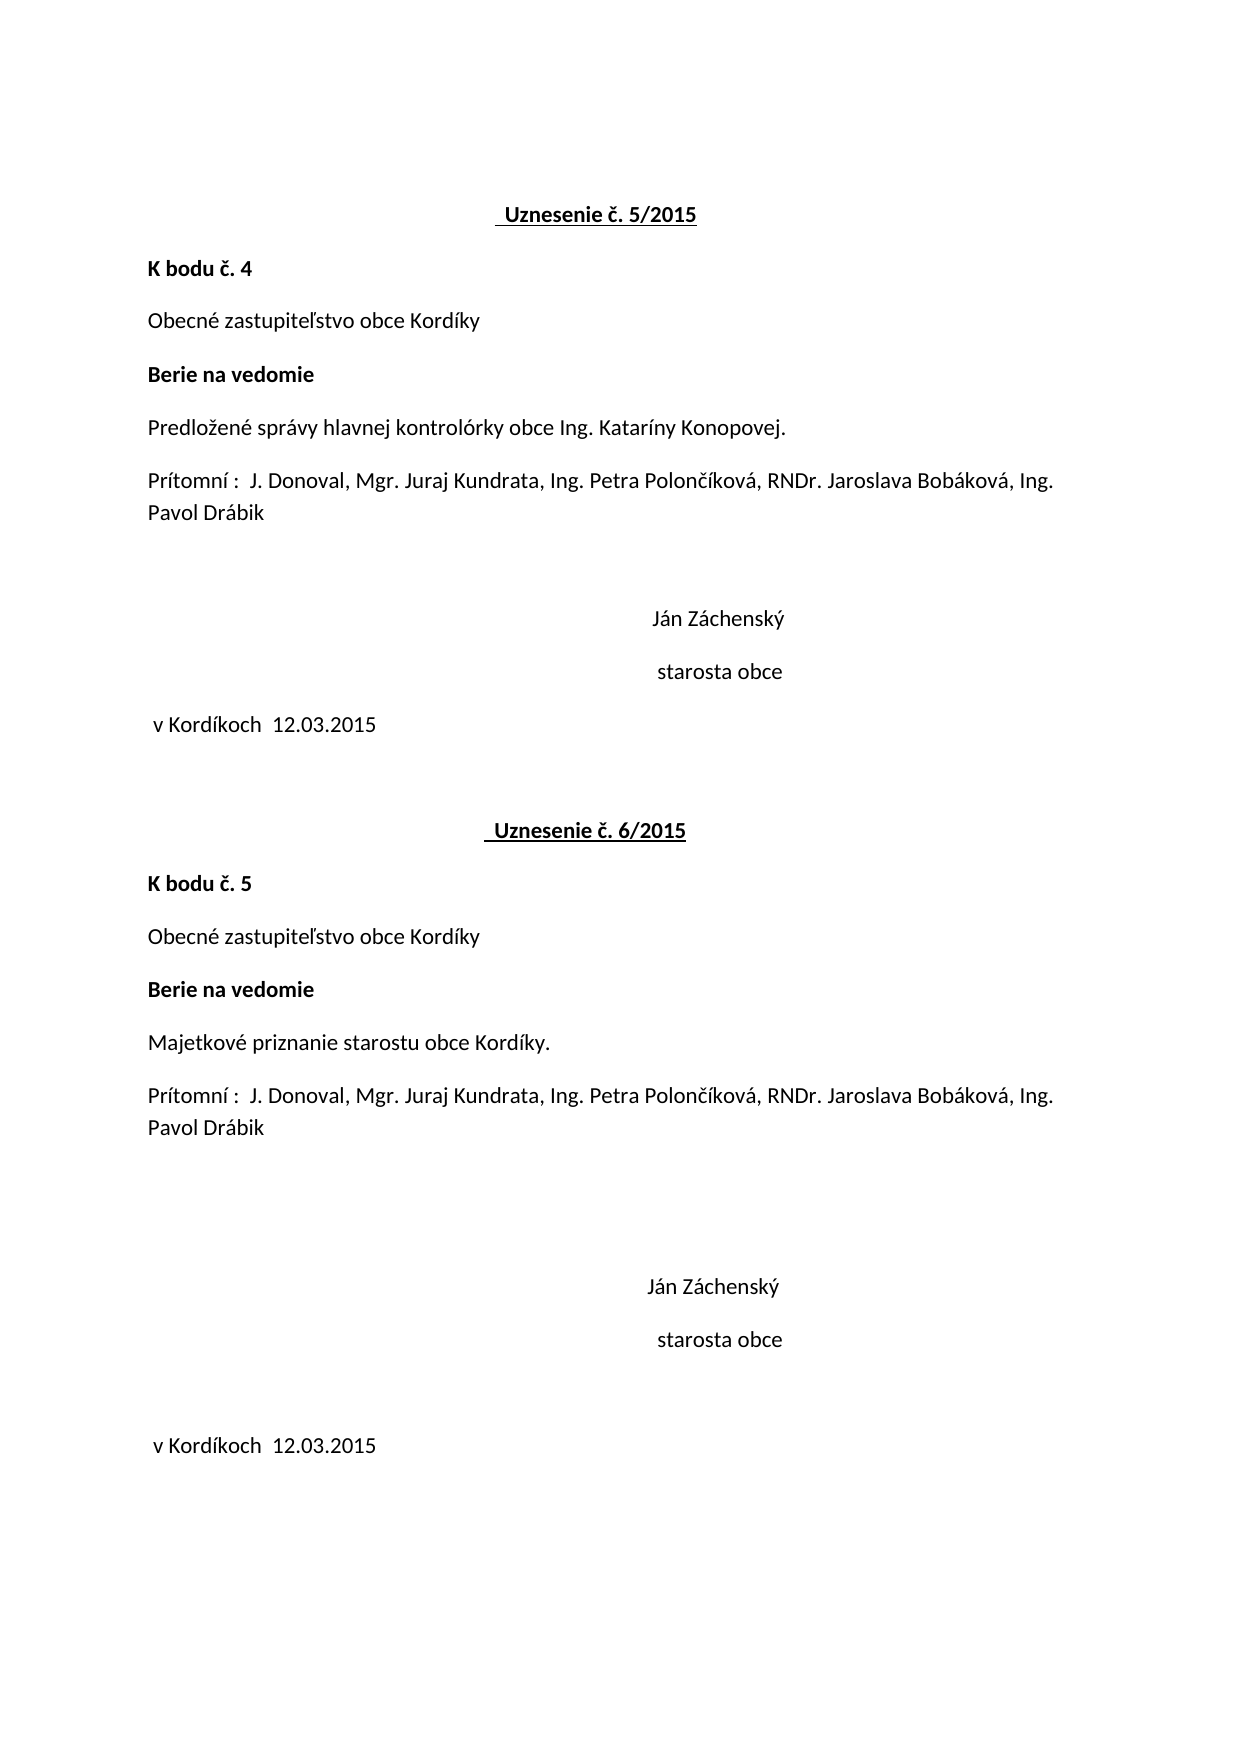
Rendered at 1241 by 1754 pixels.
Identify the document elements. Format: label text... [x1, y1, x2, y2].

text Berie na vedomie [148, 975, 1093, 1003]
text Prítomní : J. Donoval, Mgr. Juraj Kundrata, Ing. Petra Polončíková, RNDr. Jaroslava Bobáková, Ing. Pavol Drábik [148, 466, 1093, 526]
text Obecné zastupiteľstvo obce Kordíky [148, 307, 1093, 335]
text Uznesenie č. 6/2015 [148, 816, 1093, 844]
text Ján Záchenský [148, 604, 1093, 632]
text v Kordíkoch 12.03.2015 [148, 710, 1093, 738]
text Ján Záchenský [148, 1272, 1093, 1300]
text Predložené správy hlavnej kontrolórky obce Ing. Kataríny Konopovej. [148, 413, 1093, 441]
text Berie na vedomie [148, 360, 1093, 388]
text K bodu č. 5 [148, 869, 1093, 897]
text Prítomní : J. Donoval, Mgr. Juraj Kundrata, Ing. Petra Polončíková, RNDr. Jaroslava Bobáková, Ing. Pavol Drábik [148, 1081, 1093, 1141]
text Majetkové priznanie starostu obce Kordíky. [148, 1028, 1093, 1056]
text starosta obce [148, 1325, 1093, 1353]
text Uznesenie č. 5/2015 [148, 201, 1093, 229]
text K bodu č. 4 [148, 254, 1093, 282]
text Obecné zastupiteľstvo obce Kordíky [148, 922, 1093, 950]
text v Kordíkoch 12.03.2015 [148, 1431, 1093, 1459]
text starosta obce [148, 657, 1093, 685]
